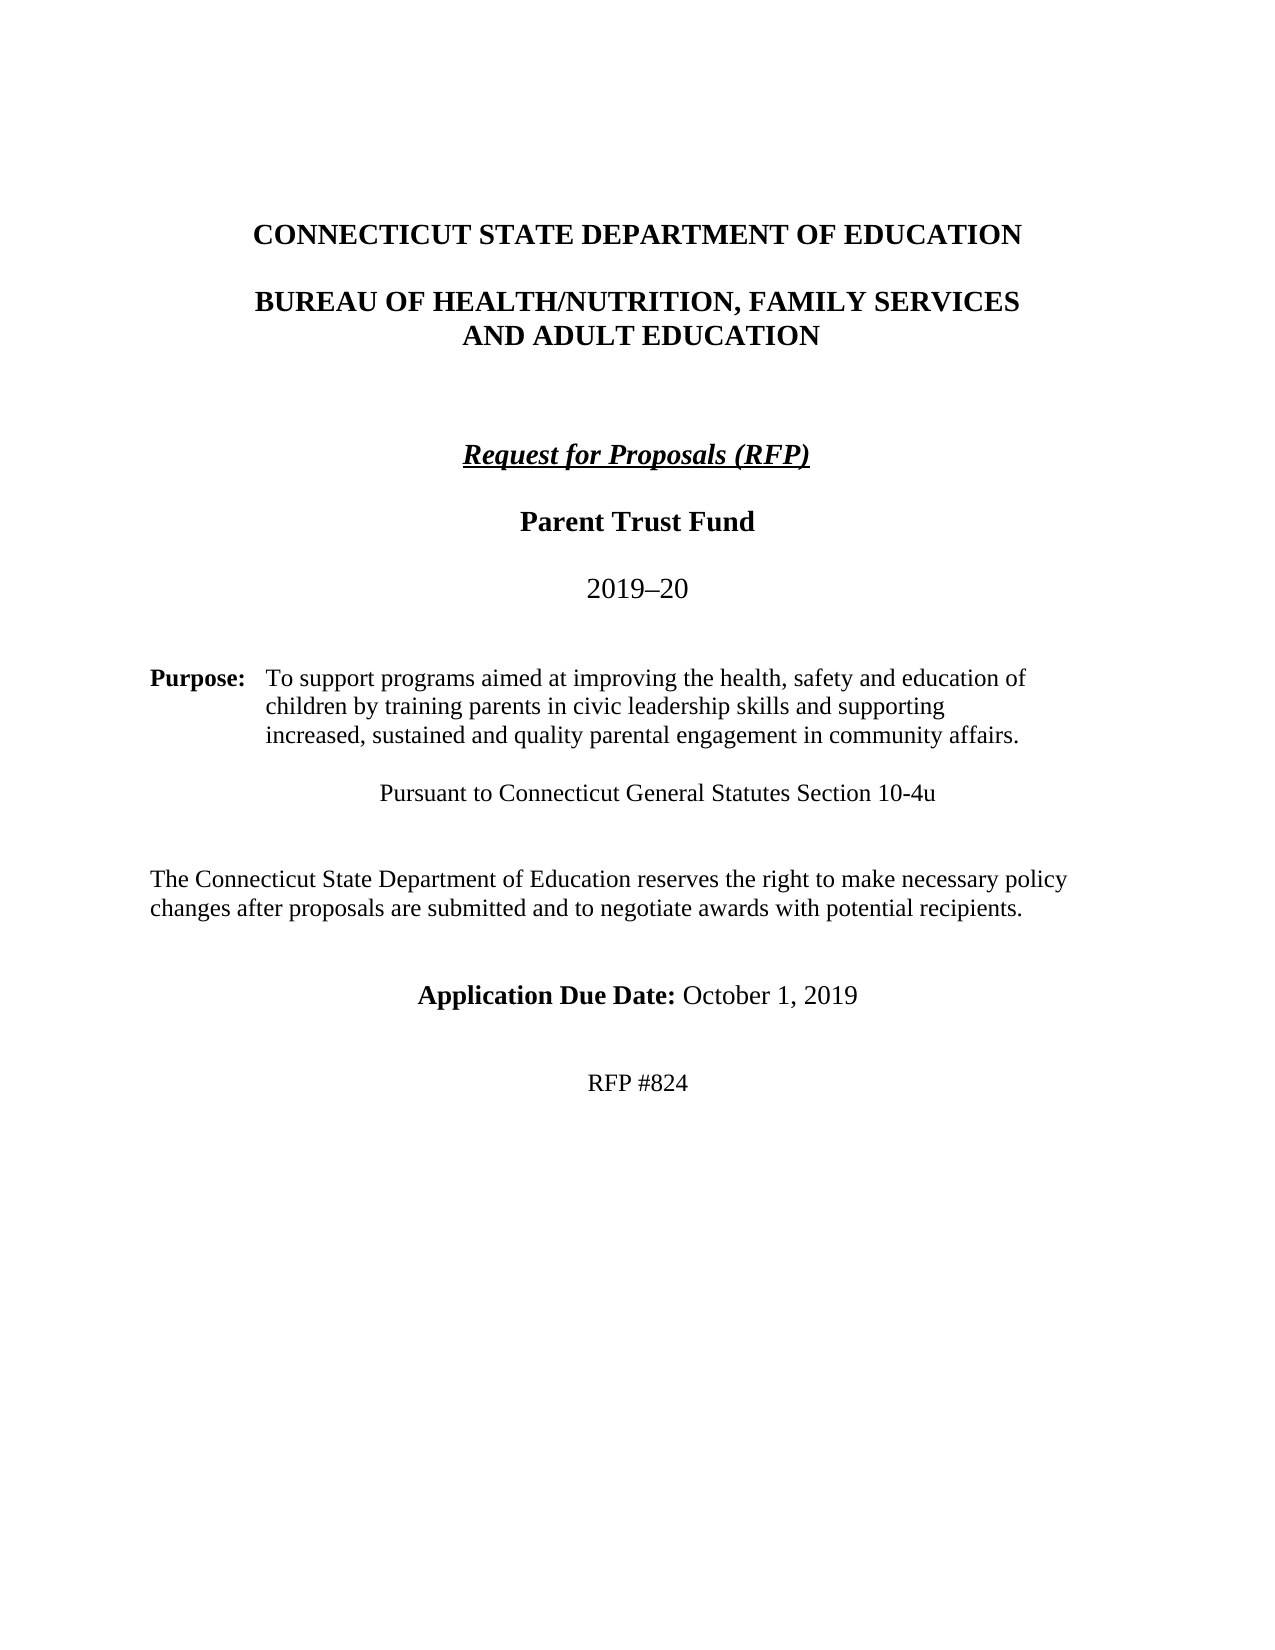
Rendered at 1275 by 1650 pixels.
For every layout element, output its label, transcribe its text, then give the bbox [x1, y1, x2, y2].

text The Connecticut State Department of Education reserves the right to make necessary policy changes after proposals are submitted and to negotiate awards with potential recipients. [150, 864, 1125, 921]
text BUREAU OF HEALTH/NUTRITION, FAMILY SERVICES [150, 284, 1125, 318]
text Parent Trust Fund [150, 504, 1125, 538]
text Pursuant to Connecticut General Statutes Section 10-4u [265, 778, 1050, 806]
text RFP #824 [150, 1068, 1125, 1096]
text Purpose: To support programs aimed at improving the health, safety and education of children by training parents in civic leadership skills and supporting increased, sustained and quality parental engagement in community affairs. [150, 663, 1050, 749]
text CONNECTICUT STATE DEPARTMENT OF EDUCATION [150, 217, 1125, 251]
text 2019–20 [150, 572, 1125, 605]
text Request for Proposals (RFP) [150, 437, 1125, 471]
text AND ADULT EDUCATION [150, 318, 1125, 351]
text Application Due Date: October 1, 2019 [150, 979, 1125, 1010]
